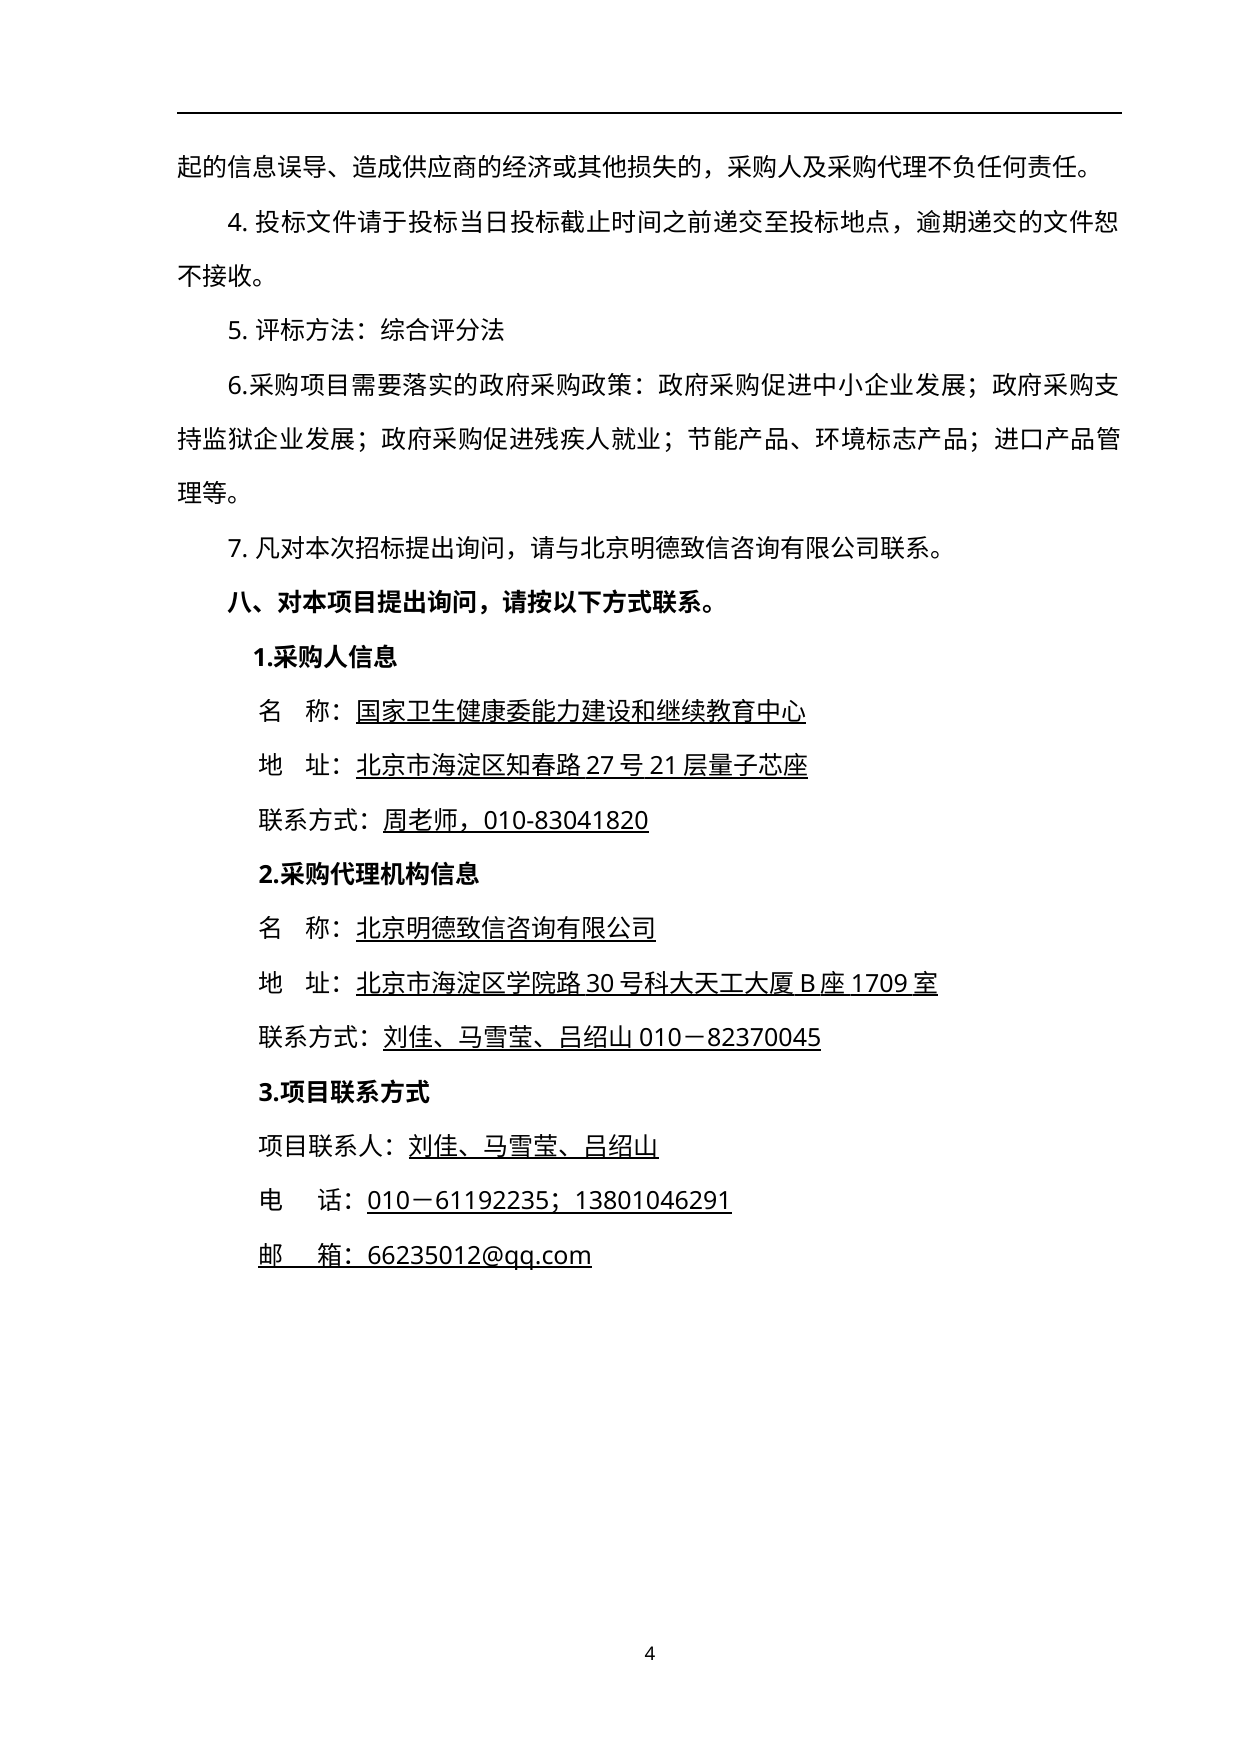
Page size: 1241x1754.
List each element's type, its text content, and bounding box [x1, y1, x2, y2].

subtitle 八、对本项目提出询问，请按以下方式联系。 [177, 583, 1122, 619]
text 2.采购代理机构信息 [258, 854, 1122, 891]
text 电 话：010－61192235；13801046291 [258, 1181, 1122, 1217]
text 6.采购项目需要落实的政府采购政策：政府采购促进中小企业发展；政府采购支持监狱企业发展；政府采购促进残疾人就业；节能产品、环境标志产品；进口产品管理等。 [177, 365, 1122, 510]
text 联系方式：刘佳、马雪莹、吕绍山 010－82370045 [258, 1018, 1122, 1054]
text 名 称：北京明德致信咨询有限公司 [258, 909, 1122, 945]
text 7. 凡对本次招标提出询问，请与北京明德致信咨询有限公司联系。 [177, 528, 1122, 564]
text 3.项目联系方式 [258, 1072, 1122, 1108]
text 名 称：国家卫生健康委能力建设和继续教育中心 [258, 691, 1122, 728]
text 5. 评标方法：综合评分法 [177, 311, 1122, 347]
text 项目联系人：刘佳、马雪莹、吕绍山 [258, 1126, 1122, 1163]
text 地 址：北京市海淀区知春路27号21层量子芯座 [258, 746, 1122, 782]
text 联系方式：周老师，010-83041820 [258, 800, 1122, 836]
text 地 址：北京市海淀区学院路30号科大天工大厦B座1709室 [258, 963, 1122, 999]
text 1.采购人信息 [177, 637, 1122, 673]
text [177, 148, 1122, 184]
text 4. 投标文件请于投标当日投标截止时间之前递交至投标地点，逾期递交的文件恕不接收。 [177, 202, 1122, 293]
text 邮 箱：66235012@qq.com [258, 1235, 1122, 1271]
